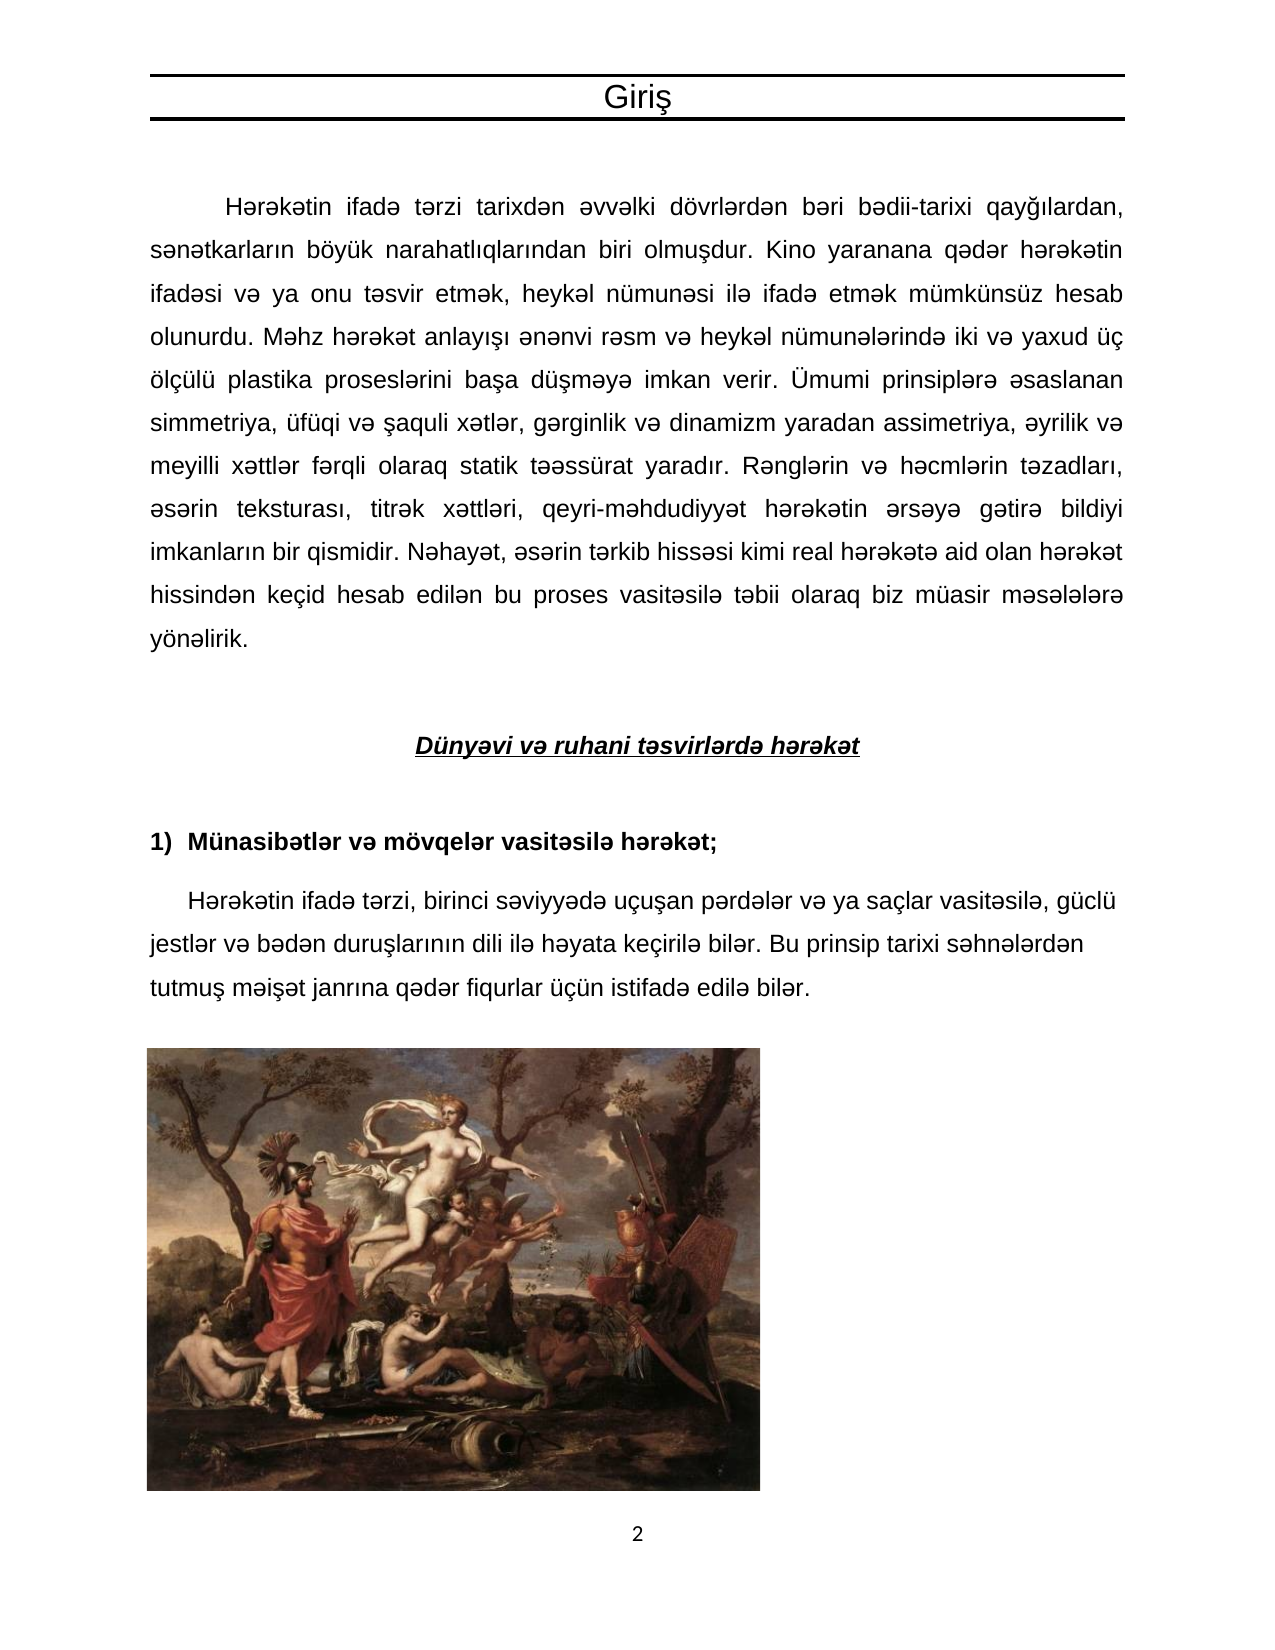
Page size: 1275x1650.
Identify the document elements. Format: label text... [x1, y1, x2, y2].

text Hərəkətin ifadə tərzi, birinci səviyyədə uçuşan pərdələr və ya saçlar vasitəsilə, güclü jestlər və bədən duruşlarının dili ilə həyata keçirilə bilər. Bu prinsip tarixi səhnələrdən tutmuş məişət janrına qədər fiqurlar üçün istifadə edilə bilər. [150, 886, 1125, 1001]
picture [146, 1048, 761, 1491]
list Münasibətlər və mövqelər vasitəsilə hərəkət; [150, 827, 1125, 855]
text Hərəkətin ifadə tərzi tarixdən əvvəlki dövrlərdən bəri bədii-tarixi qayğılardan, sənətkarların böyük narahatlıqlarından biri olmuşdur. Kino yaranana qədər hərəkətin ifadəsi və ya onu təsvir etmək, heykəl nümunəsi ilə ifadə etmək mümkünsüz hesab olunurdu. Məhz hərəkət anlayışı ənənvi rəsm və heykəl nümunələrində iki və yaxud üç ölçülü plastika proseslərini başa düşməyə imkan verir. Ümumi prinsiplərə əsaslanan simmetriya, üfüqi və şaquli xətlər, gərginlik və dinamizm yaradan assimetriya, əyrilik və meyilli xəttlər fərqli olaraq statik təəssürat yaradır. Rənglərin və həcmlərin təzadları, əsərin teksturası, titrək xəttləri, qeyri-məhdudiyyət hərəkətin ərsəyə gətirə bildiyi imkanların bir qismidir. Nəhayət, əsərin tərkib hissəsi kimi real hərəkətə aid olan hərəkət hissindən keçid hesab edilən bu proses vasitəsilə təbii olaraq biz müasir məsələlərə yönəlirik. [150, 192, 1125, 652]
text Dünyəvi və ruhani təsvirlərdə hərəkət [150, 731, 1125, 760]
text Giriş [150, 77, 1125, 117]
